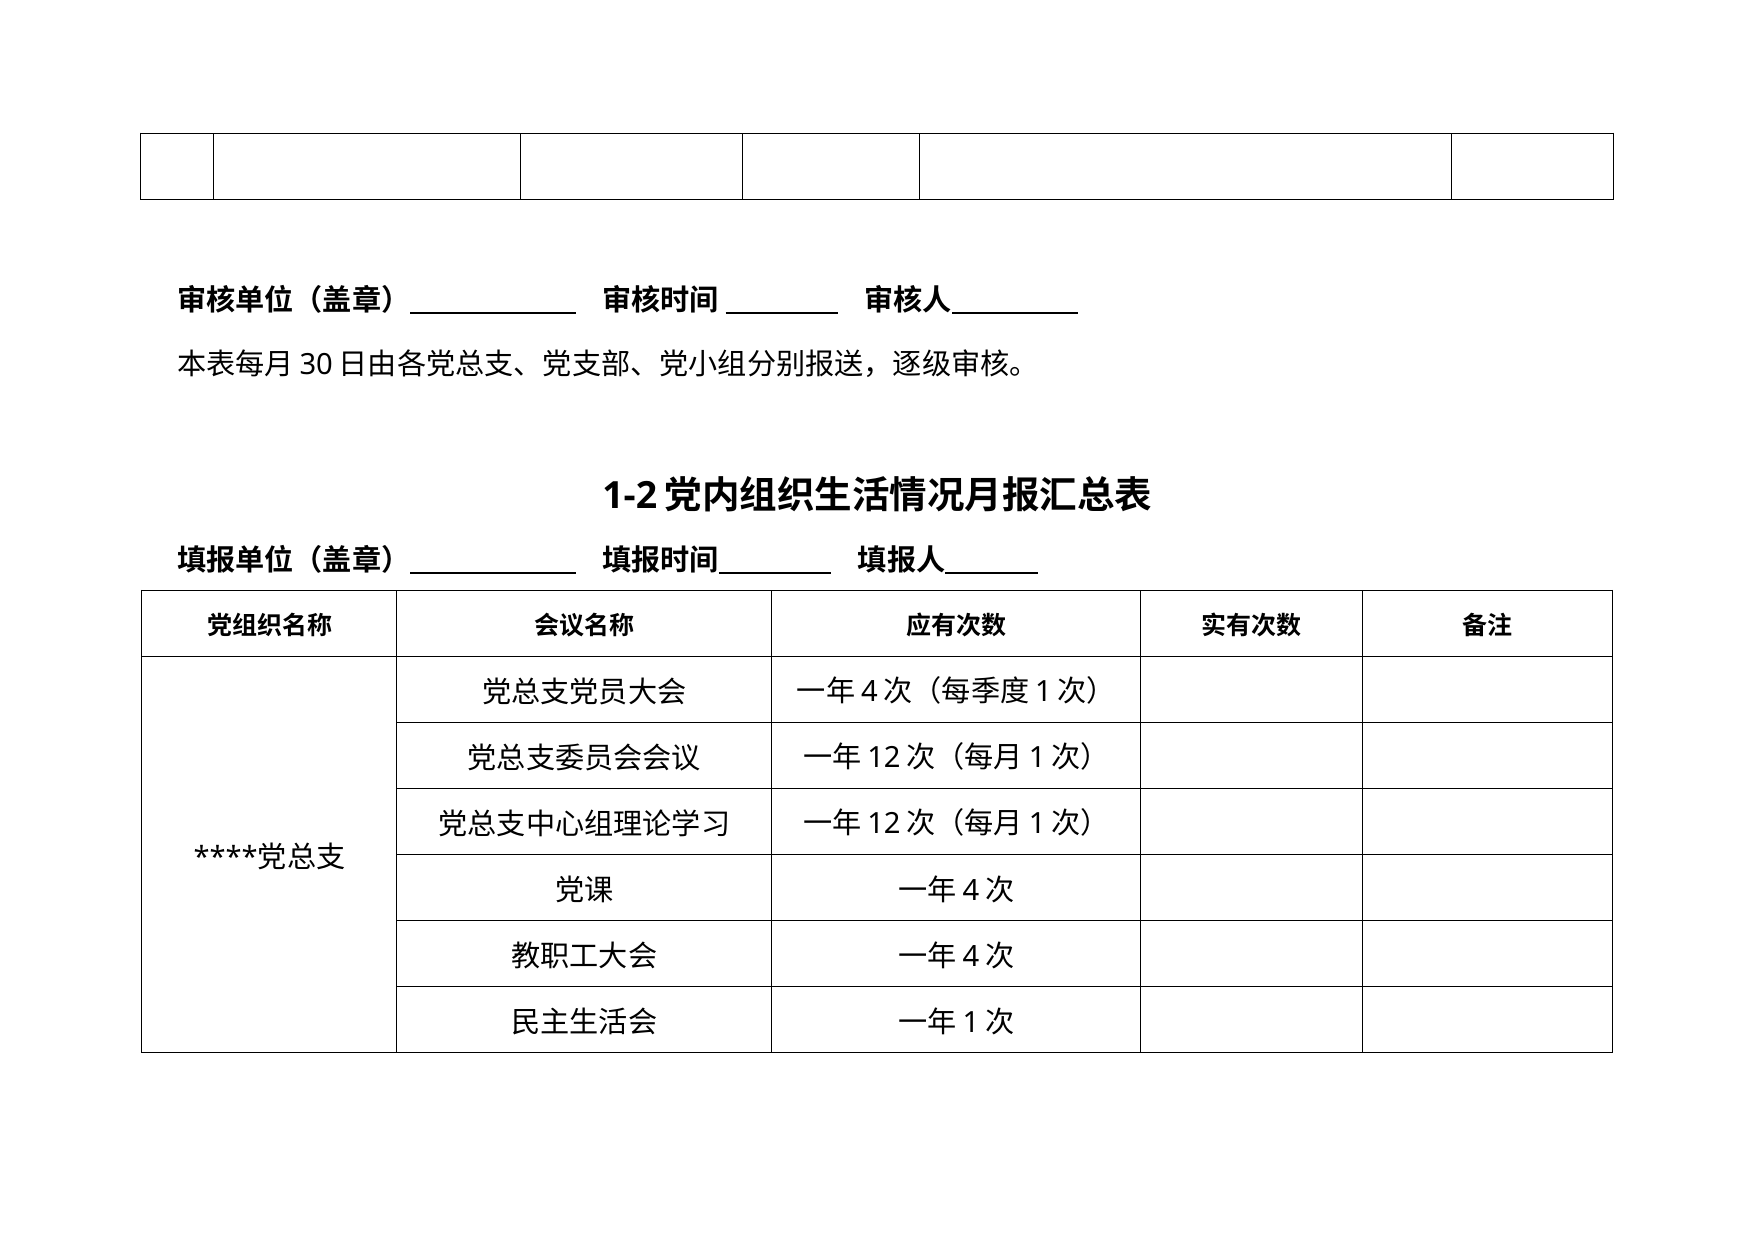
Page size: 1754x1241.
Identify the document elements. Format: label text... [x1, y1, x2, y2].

text 审核单位（盖章） 审核时间 审核人 [148, 265, 1606, 330]
table_header 应有次数 [772, 591, 1140, 656]
text 1-2党内组织生活情况月报汇总表 [148, 460, 1606, 525]
table_header 党组织名称 [142, 591, 396, 656]
table_cell [1141, 921, 1362, 986]
table_cell [1141, 723, 1362, 788]
table_header 会议名称 [397, 591, 771, 656]
table_cell ****党总支 [142, 657, 396, 1052]
table_header 实有次数 [1141, 591, 1362, 656]
table_cell 党课 [397, 855, 771, 920]
table_cell [1363, 855, 1612, 920]
table_cell 一年12次（每月1次） [772, 723, 1140, 788]
table_cell [214, 134, 520, 199]
table_header 备注 [1363, 591, 1612, 656]
table_cell [1363, 921, 1612, 986]
table_cell [743, 134, 919, 199]
table_cell [521, 134, 742, 199]
table_cell 民主生活会 [397, 987, 771, 1052]
text 本表每月30日由各党总支、党支部、党小组分别报送，逐级审核。 [148, 330, 1402, 395]
table_cell 教职工大会 [397, 921, 771, 986]
table_cell [1452, 134, 1613, 199]
table_cell 一年1次 [772, 987, 1140, 1052]
table_cell 党总支委员会会议 [397, 723, 771, 788]
table_cell [1363, 657, 1612, 722]
table_cell 党总支党员大会 [397, 657, 771, 722]
table_cell [1141, 789, 1362, 854]
table_cell 一年4次（每季度1次） [772, 657, 1140, 722]
table_cell [1141, 657, 1362, 722]
table_cell 一年12次（每月1次） [772, 789, 1140, 854]
table_cell [1363, 789, 1612, 854]
table_cell [141, 134, 213, 199]
table_cell [920, 134, 1451, 199]
table_cell 一年4次 [772, 921, 1140, 986]
table_cell [1363, 723, 1612, 788]
table_cell [1141, 855, 1362, 920]
table_cell [1141, 987, 1362, 1052]
table_cell [1363, 987, 1612, 1052]
table_cell 党总支中心组理论学习 [397, 789, 771, 854]
text 填报单位（盖章） 填报时间 填报人 [148, 525, 1606, 590]
table_cell 一年4次 [772, 855, 1140, 920]
